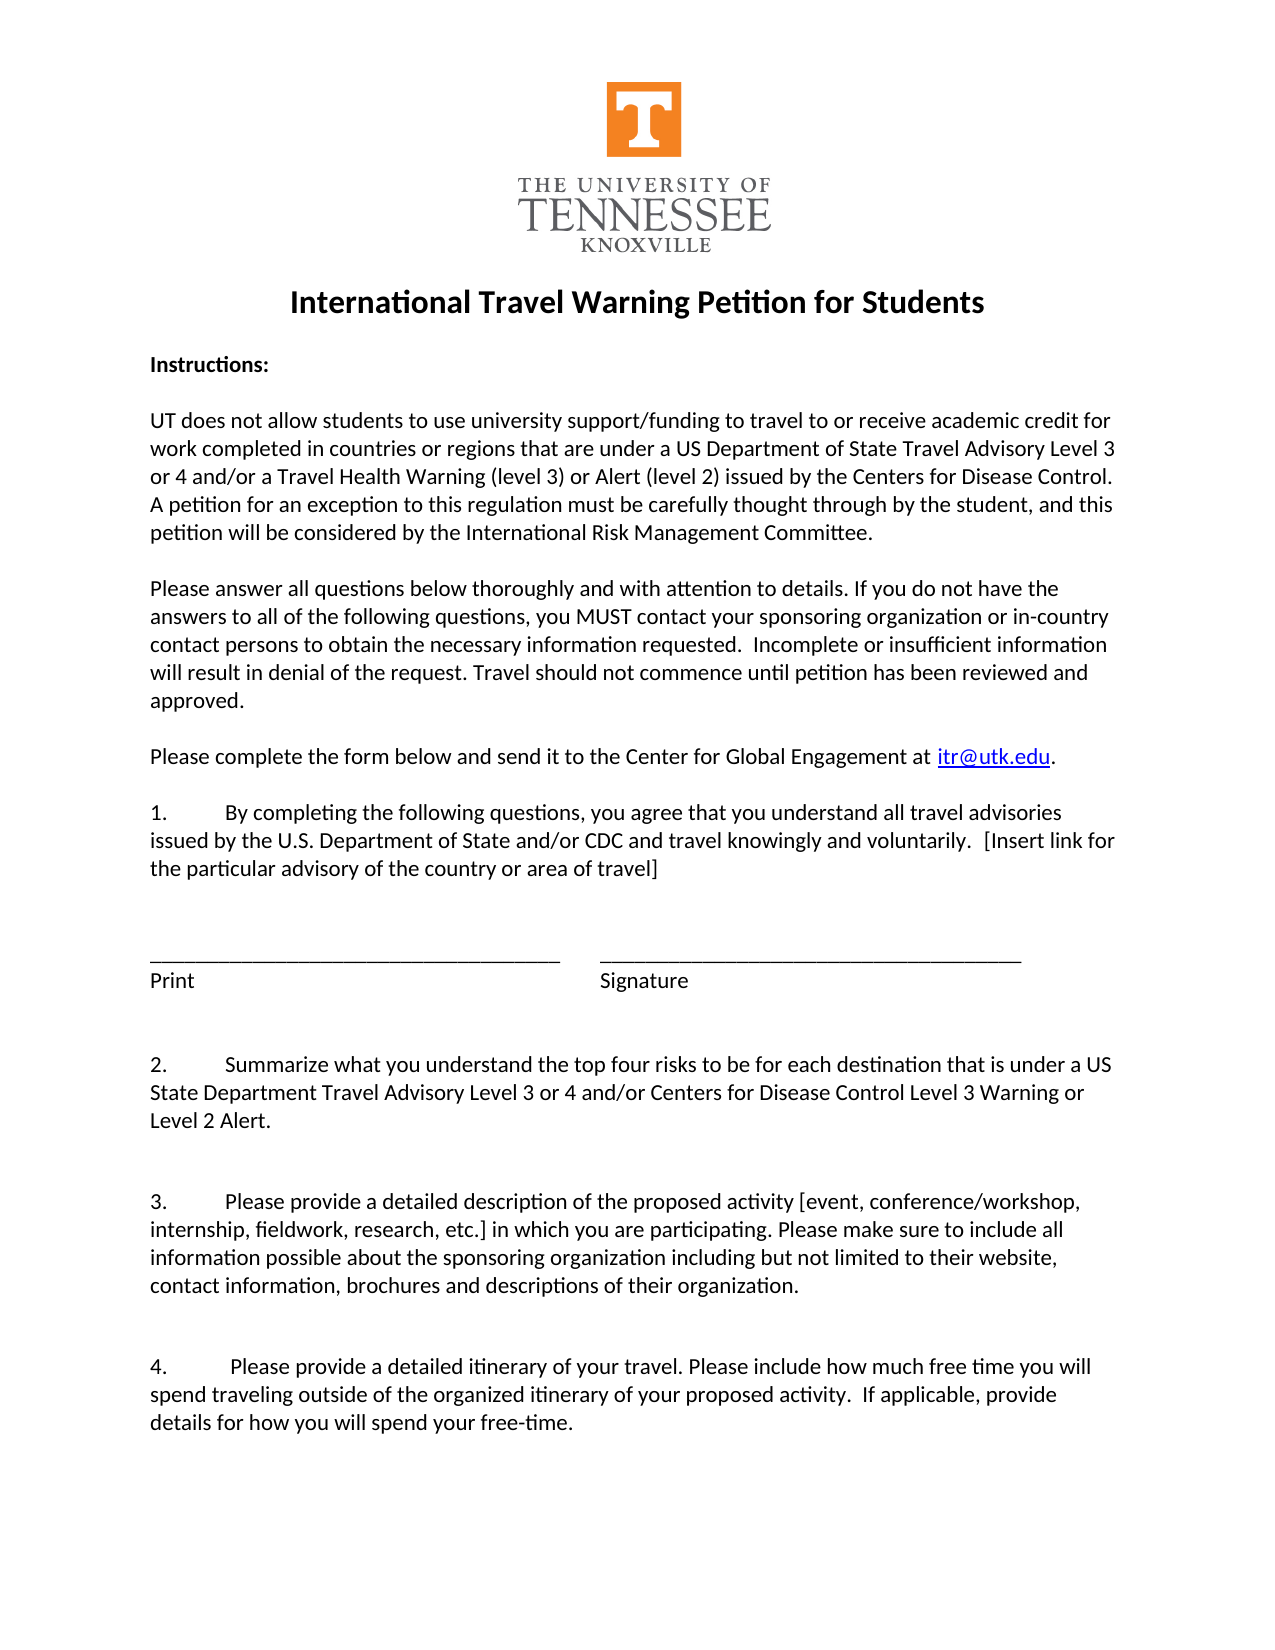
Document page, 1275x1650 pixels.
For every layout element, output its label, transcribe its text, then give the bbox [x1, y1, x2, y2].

list Please provide a detailed itinerary of your travel. Please include how much free time you will spend traveling outside of the organized itinerary of your proposed activity. If applicable, provide details for how you will spend your free-time. [150, 1352, 1125, 1436]
text International Travel Warning Petition for Students [150, 281, 1125, 322]
list Please provide a detailed description of the proposed activity [event, conference/workshop, internship, fieldwork, research, etc.] in which you are participating. Please make sure to include all information possible about the sponsoring organization including but not limited to their website, contact information, brochures and descriptions of their organization. [150, 1187, 1125, 1299]
text Please answer all questions below thoroughly and with attention to details. If you do not have the answers to all of the following questions, you MUST contact your sponsoring organization or in-country contact persons to obtain the necessary information requested. Incomplete or insufficient information will result in denial of the request. Travel should not commence until petition has been reviewed and approved. [150, 574, 1125, 714]
text Please complete the form below and send it to the Center for Global Engagement at itr@utk.edu. [150, 742, 1125, 770]
list Summarize what you understand the top four risks to be for each destination that is under a US State Department Travel Advisory Level 3 or 4 and/or Centers for Disease Control Level 3 Warning or Level 2 Alert. [150, 1050, 1125, 1134]
text UT does not allow students to use university support/funding to travel to or receive academic credit for work completed in countries or regions that are under a US Department of State Travel Advisory Level 3 or 4 and/or a Travel Health Warning (level 3) or Alert (level 2) issued by the Centers for Disease Control. A petition for an exception to this regulation must be carefully thought through by the student, and this petition will be considered by the International Risk Management Committee. [150, 378, 1125, 546]
list By completing the following questions, you agree that you understand all travel advisories issued by the U.S. Department of State and/or CDC and travel knowingly and voluntarily. [Insert link for the particular advisory of the country or area of travel] [150, 798, 1125, 882]
text ____________________________________ _____________________________________ [150, 938, 1125, 966]
text Instructions: [150, 322, 1125, 378]
picture [515, 81, 773, 254]
text Print Signature [150, 966, 1125, 994]
